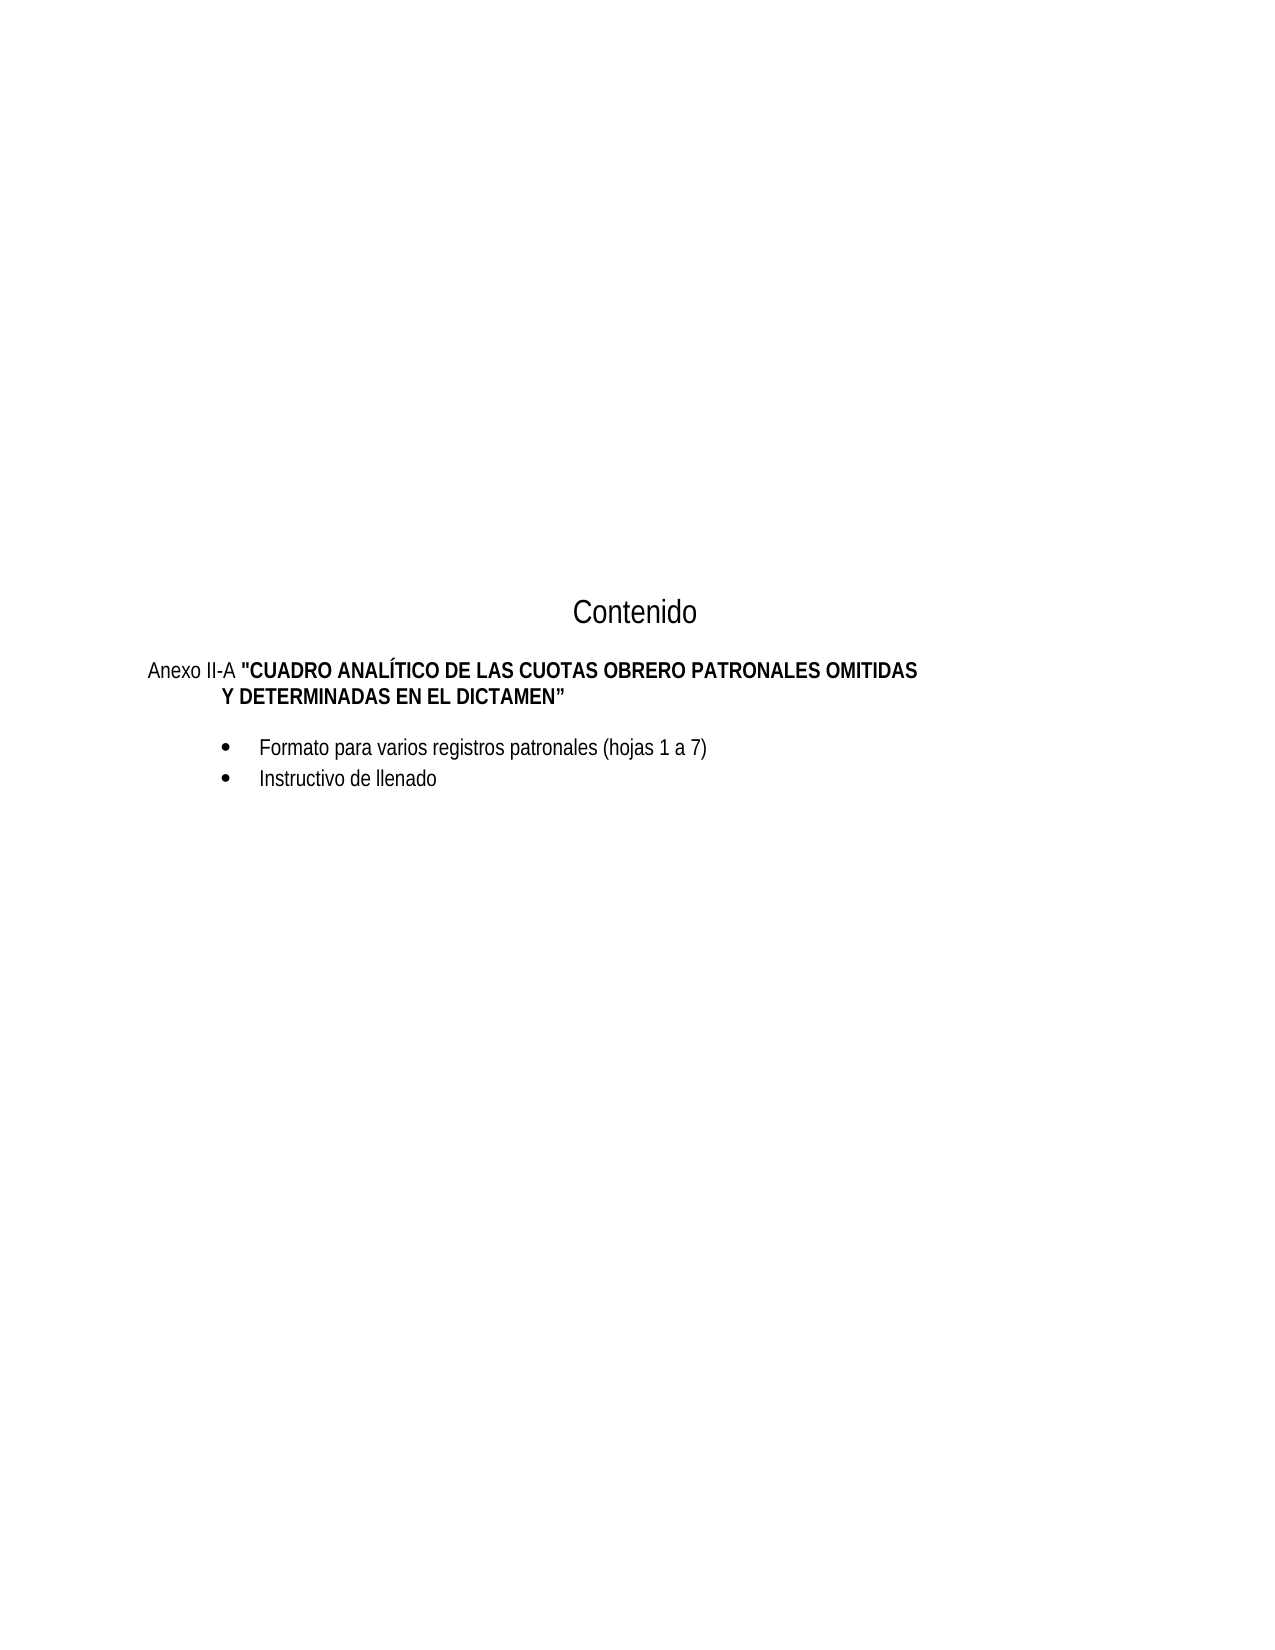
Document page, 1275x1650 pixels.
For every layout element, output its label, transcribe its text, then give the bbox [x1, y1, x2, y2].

list Formato para varios registros patronales (hojas 7) [222, 734, 1122, 761]
text Contenido [148, 592, 1122, 630]
text Anexo II-A "CUADRO ANALÍTICO DE LAS CUOTAS OBRERO PATRONALES OMITIDAS [148, 657, 1122, 683]
text Y DETERMINADAS EN EL DICTAMEN” [148, 683, 1122, 710]
list Instructivo de llenado [222, 764, 1122, 791]
